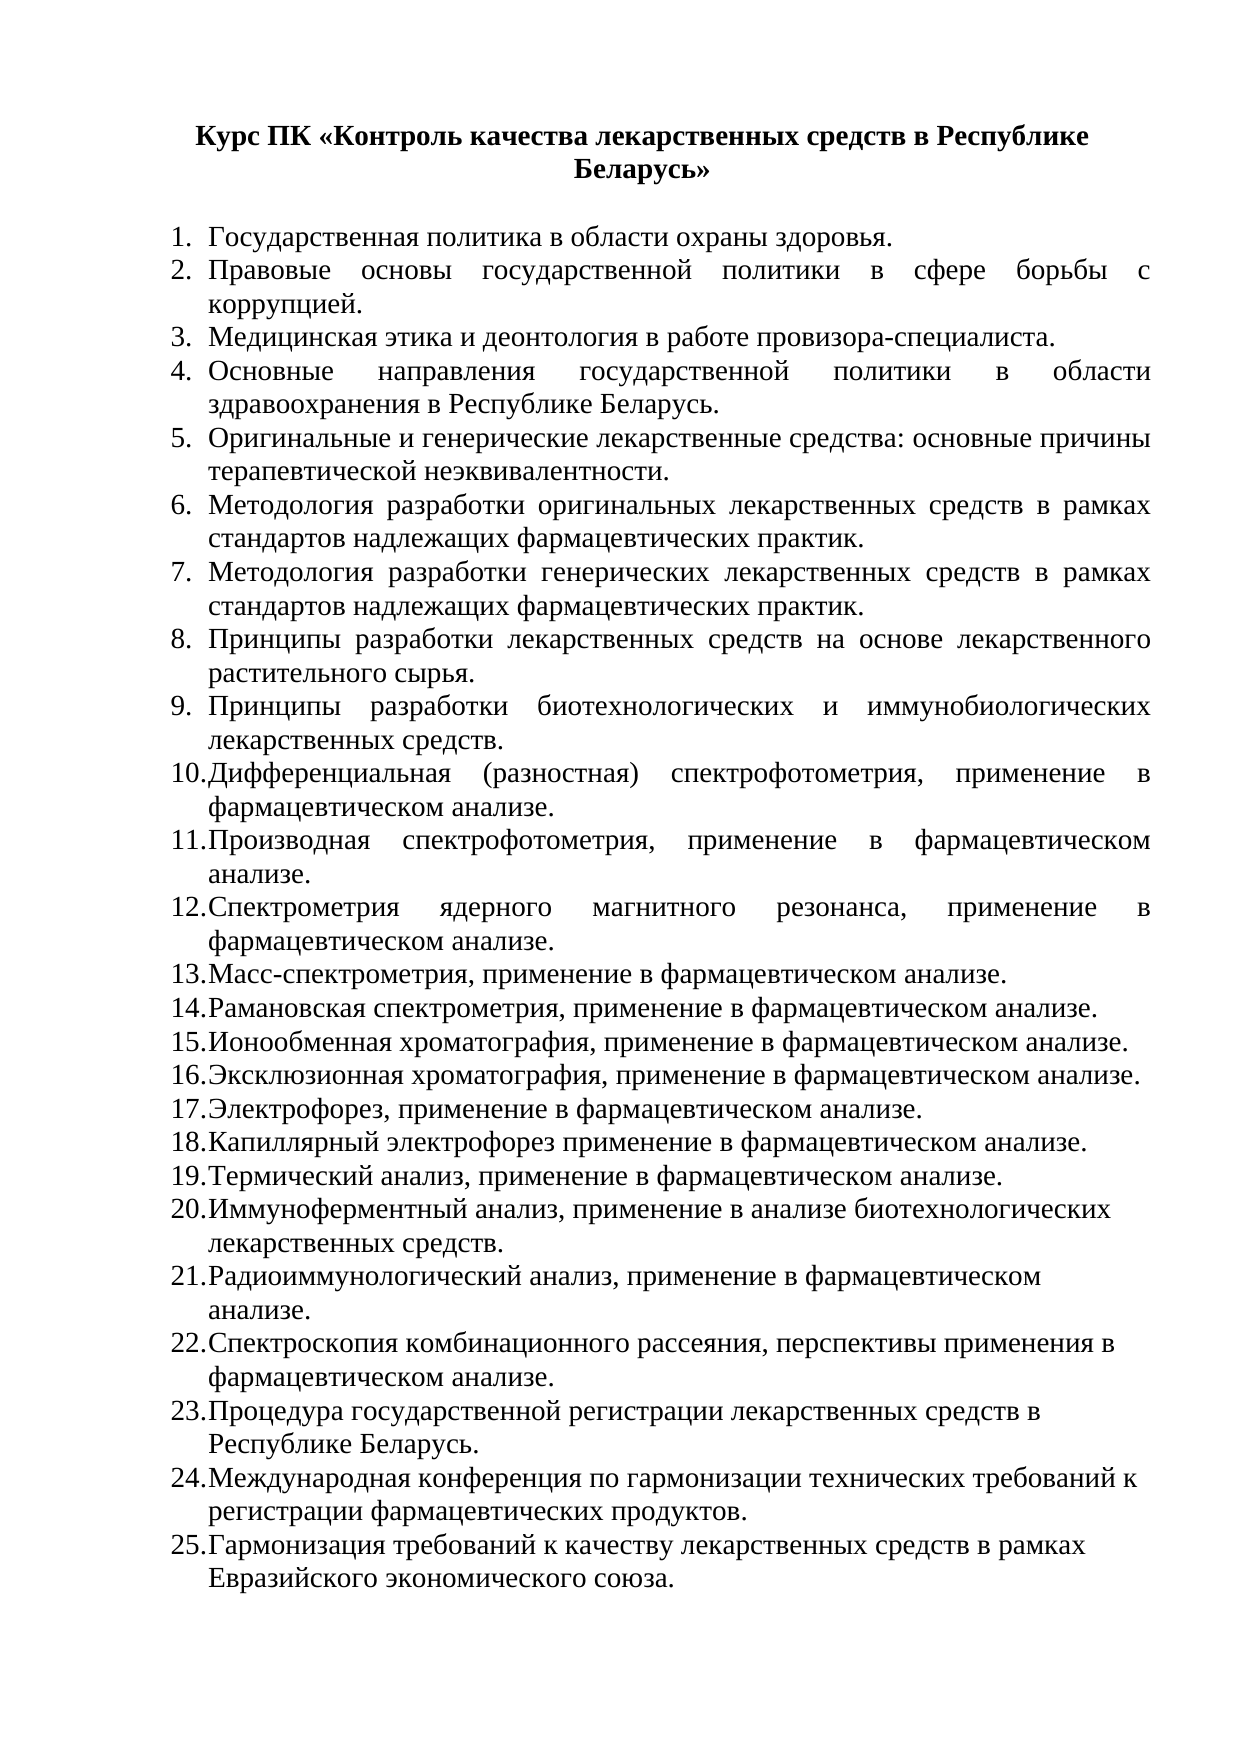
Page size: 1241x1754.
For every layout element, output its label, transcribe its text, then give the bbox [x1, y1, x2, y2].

list Масс-спектрометрия, применение в фармацевтическом анализе. [170, 957, 1152, 990]
list Основные направления государственной политики в области здравоохранения в Республике Беларусь. [170, 353, 1152, 420]
list Производная спектрофотометрия, применение в фармацевтическом анализе. [170, 822, 1152, 889]
list Оригинальные и генерические лекарственные средства: основные причины терапевтической неэквивалентности. [170, 420, 1152, 487]
list Спектрометрия ядерного магнитного резонанса, применение в фармацевтическом анализе. [170, 889, 1152, 957]
list Гармонизация требований к качеству лекарственных средств в рамках Евразийского экономического союза. [170, 1527, 1152, 1594]
list Принципы разработки биотехнологических и иммунобиологических лекарственных средств. [170, 688, 1152, 755]
list Международная конференция по гармонизации технических требований к регистрации фармацевтических продуктов. [170, 1460, 1152, 1527]
list Радиоиммунологический анализ, применение в фармацевтическом анализе. [170, 1258, 1152, 1326]
list Государственная политика в области охраны здоровья. [170, 219, 1152, 252]
list Правовые основы государственной политики в сфере борьбы с коррупцией. [170, 252, 1152, 319]
list Дифференциальная (разностная) спектрофотометрия, применение в фармацевтическом анализе. [170, 755, 1152, 822]
list Спектроскопия комбинационного рассеяния, перспективы применения в фармацевтическом анализе. [170, 1326, 1152, 1393]
list Методология разработки генерических лекарственных средств в рамках стандартов надлежащих фармацевтических практик. [170, 554, 1152, 621]
list Иммуноферментный анализ, применение в анализе биотехнологических лекарственных средств. [170, 1191, 1152, 1258]
list Капиллярный электрофорез применение в фармацевтическом анализе. [170, 1124, 1152, 1158]
list Медицинская этика и деонтология в работе провизора-специалиста. [170, 319, 1152, 353]
list Ионообменная хроматография, применение в фармацевтическом анализе. [170, 1024, 1152, 1057]
list Методология разработки оригинальных лекарственных средств в рамках стандартов надлежащих фармацевтических практик. [170, 487, 1152, 554]
text Курс ПК «Контроль качества лекарственных средств в Республике Беларусь» [133, 118, 1152, 185]
list Эксклюзионная хроматография, применение в фармацевтическом анализе. [170, 1057, 1152, 1091]
list Процедура государственной регистрации лекарственных средств в Республике Беларусь. [170, 1393, 1152, 1460]
list Электрофорез, применение в фармацевтическом анализе. [170, 1091, 1152, 1124]
list Термический анализ, применение в фармацевтическом анализе. [170, 1158, 1152, 1191]
list Рамановская спектрометрия, применение в фармацевтическом анализе. [170, 990, 1152, 1024]
list Принципы разработки лекарственных средств на основе лекарственного растительного сырья. [170, 621, 1152, 688]
